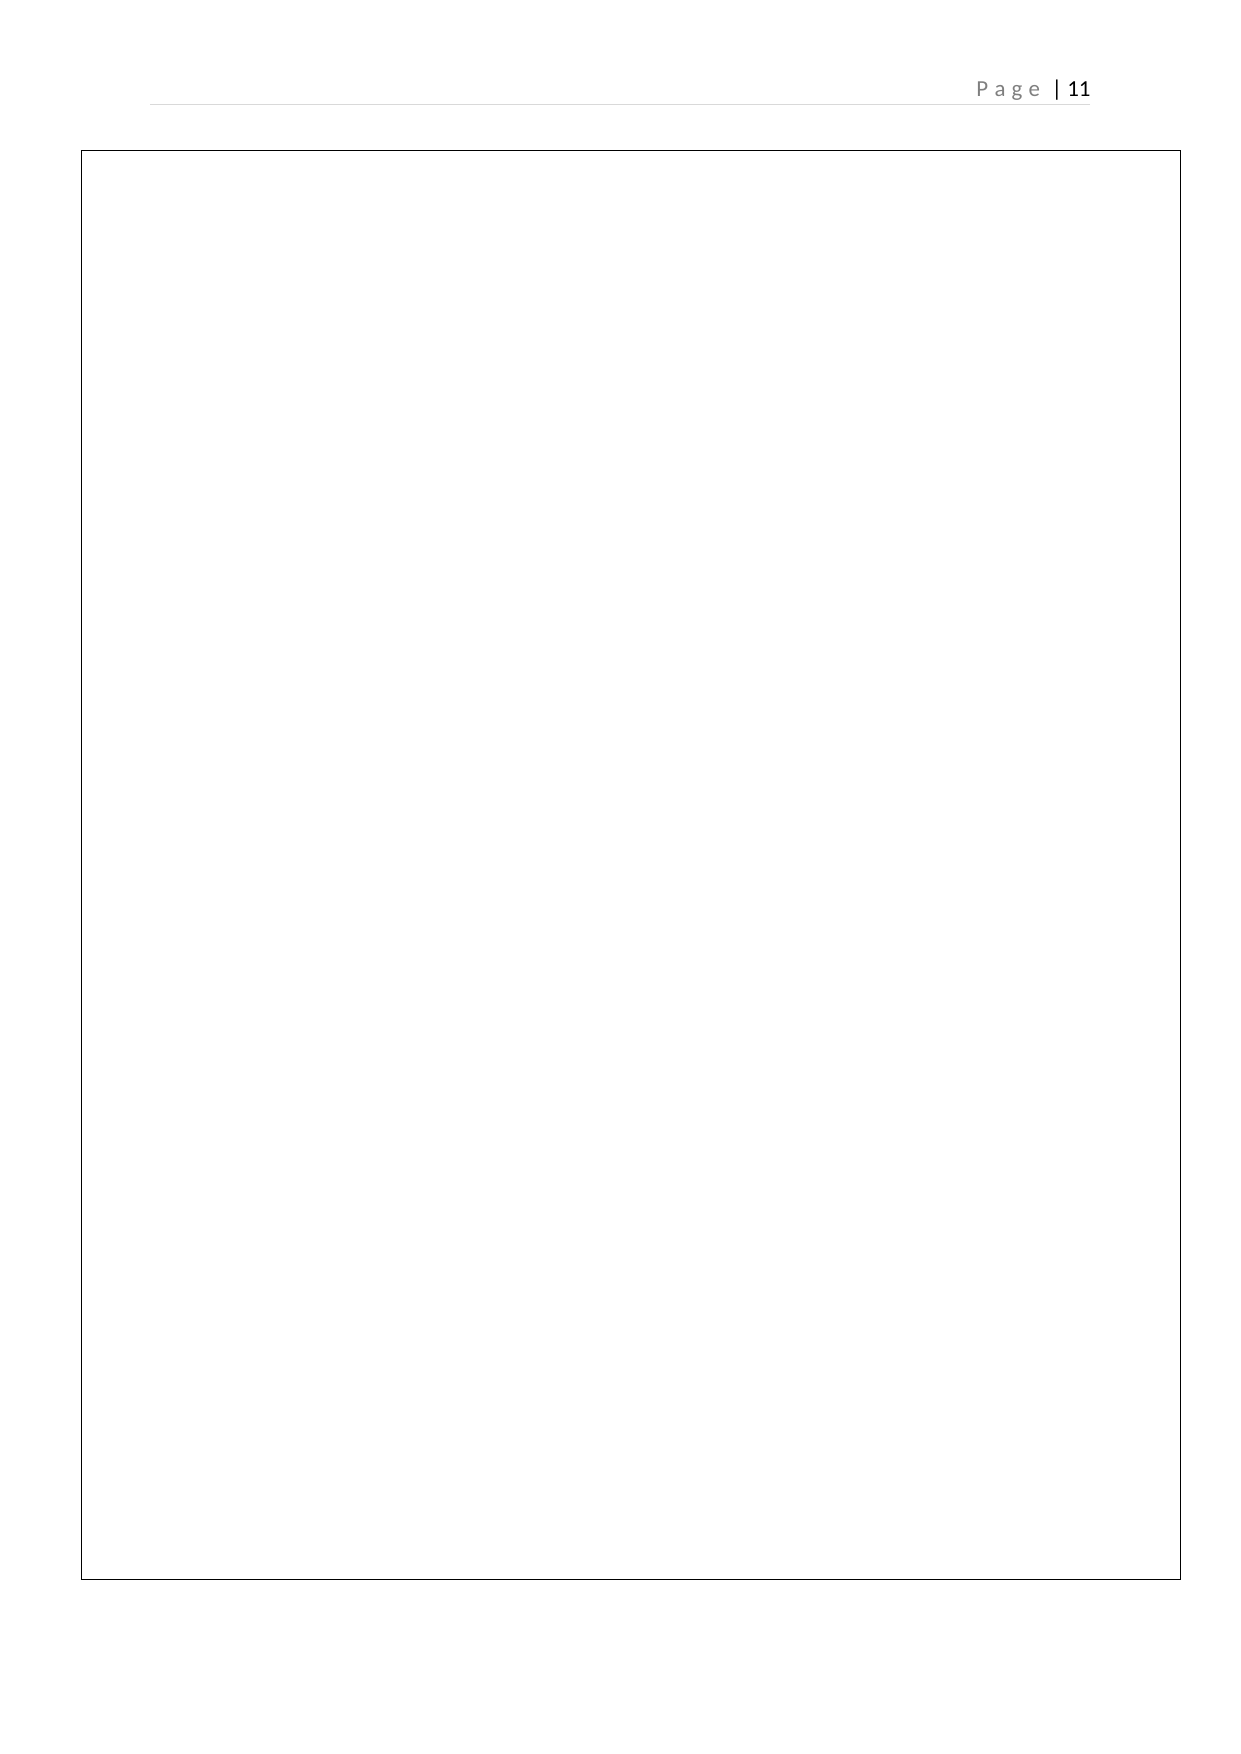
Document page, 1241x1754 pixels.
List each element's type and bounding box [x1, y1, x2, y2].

table_cell [82, 151, 1180, 1579]
